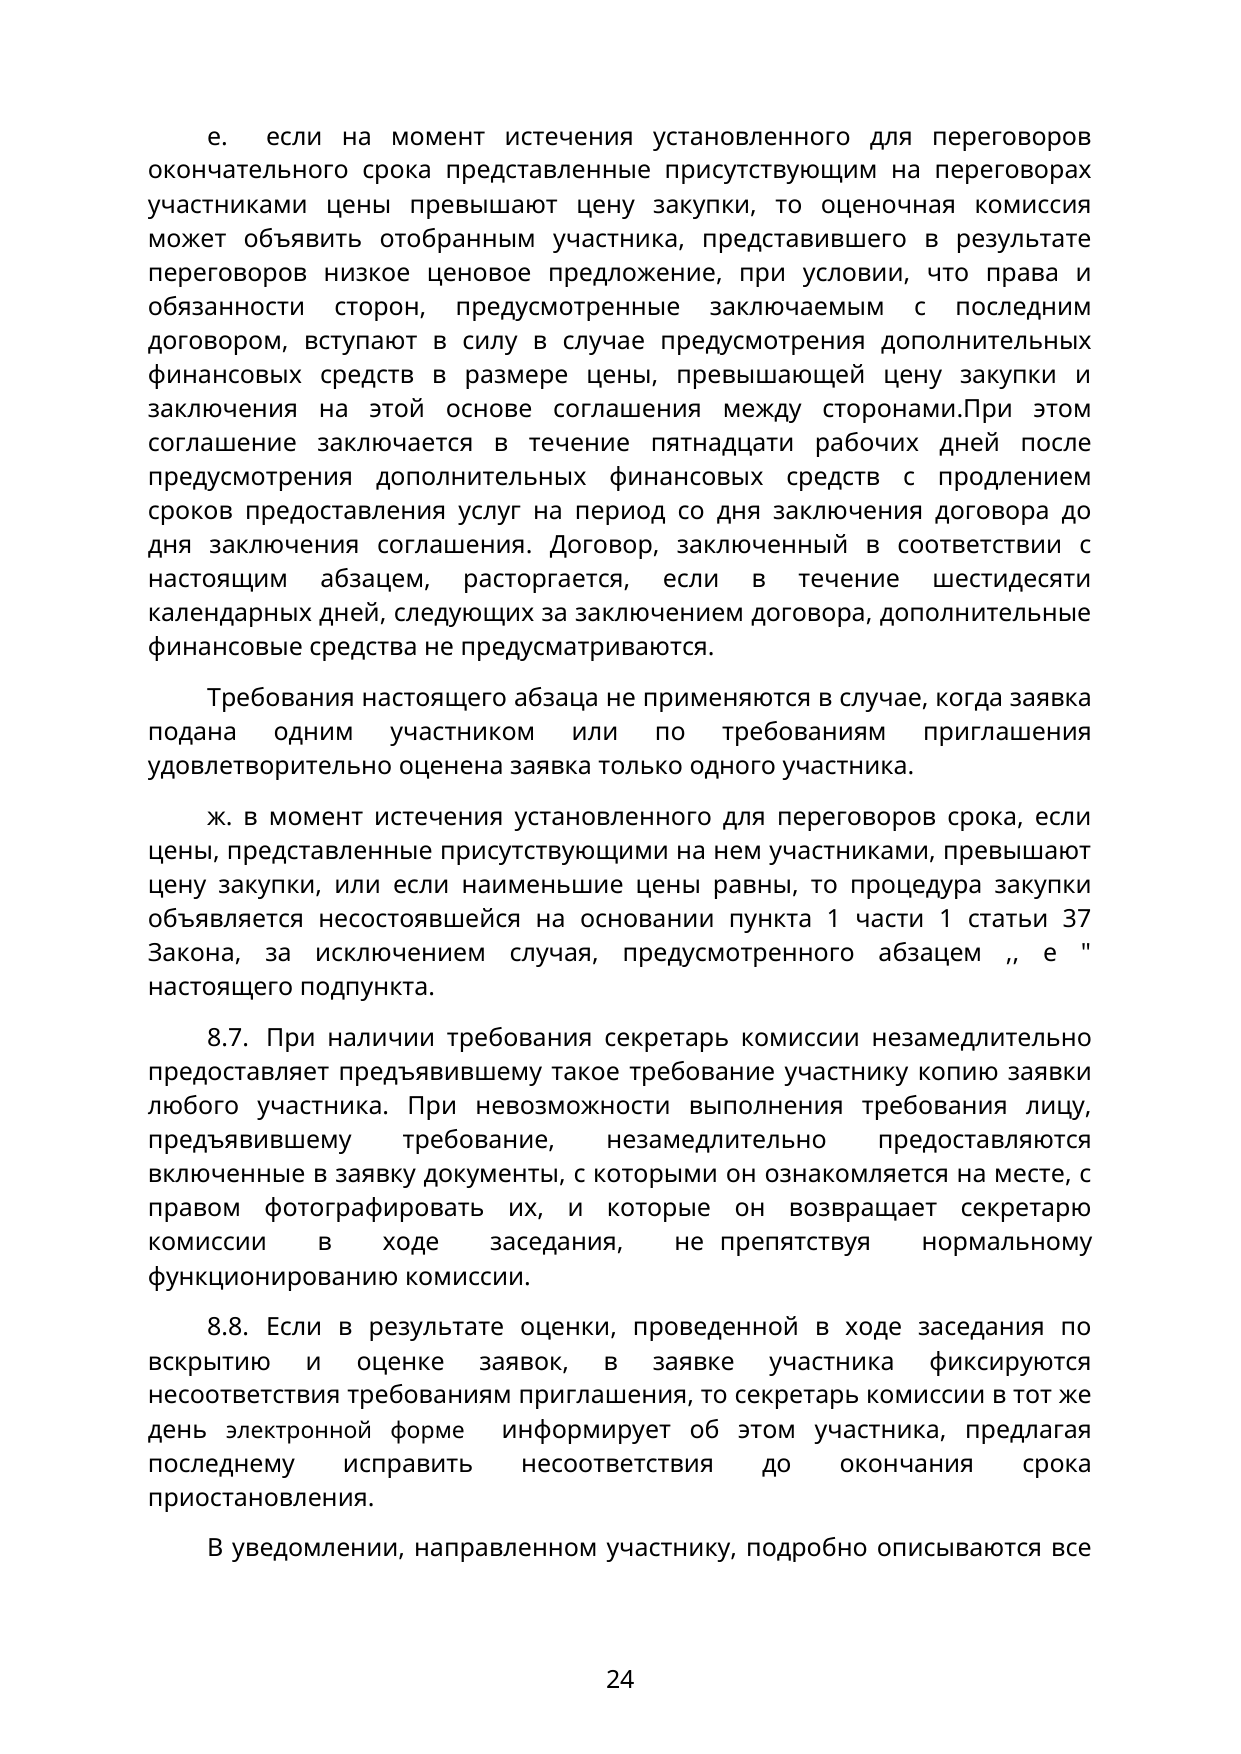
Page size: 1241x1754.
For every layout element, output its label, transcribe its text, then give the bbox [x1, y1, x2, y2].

text 8.8. Если в результате оценки, проведенной в ходе заседания по вскрытию и оценке заявок, в заявке участника фиксируются несоответствия требованиям приглашения, то секретарь комиссии в тот же день электронной форме информирует об этом участника, предлагая последнему исправить несоответствия до окончания срока приостановления. [148, 1309, 1092, 1513]
text Требования настоящего абзаца не применяются в случае, когда заявка подана одним участником или по требованиям приглашения удовлетворительно оценена заявка только одного участника. [148, 680, 1092, 782]
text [148, 1530, 1092, 1564]
text 8.7. При наличии требования секретарь комиссии незамедлительно предоставляет предъявившему такое требование участнику копию заявки любого участника. При невозможности выполнения требования лицу, предъявившему требование, незамедлительно предоставляются включенные в заявку документы, с которыми он ознакомляется на месте, с правом фотографировать их, и которые он возвращает секретарю комиссии в ходе заседания, не препятствуя нормальному функционированию комиссии. [148, 1020, 1092, 1292]
text ж. в момент истечения установленного для переговоров срока, если цены, представленные присутствующими на нем участниками, превышают цену закупки, или если наименьшие цены равны, то процедура закупки объявляется несостоявшейся на основании пункта 1 части 1 статьи 37 Закона, за исключением случая, предусмотренного абзацем ,, е " настоящего подпункта. [148, 799, 1092, 1003]
text е. если на момент истечения установленного для переговоров окончательного срока представленные присутствующим на переговорах участниками цены превышают цену закупки, то оценочная комиссия может объявить отобранным участника, представившего в результате переговоров низкое ценовое предложение, при условии, что права и обязанности сторон, предусмотренные заключаемым с последним договором, вступают в силу в случае предусмотрения дополнительных финансовых средств в размере цены, превышающей цену закупки и заключения на этой основе соглашения между сторонами.При этом соглашение заключается в течение пятнадцати рабочих дней после предусмотрения дополнительных финансовых средств с продлением сроков предоставления услуг на период со дня заключения договора до дня заключения соглашения. Договор, заключенный в соответствии с настоящим абзацем, расторгается, если в течение шестидесяти календарных дней, следующих за заключением договора, дополнительные финансовые средства не предусматриваются. [148, 118, 1092, 663]
